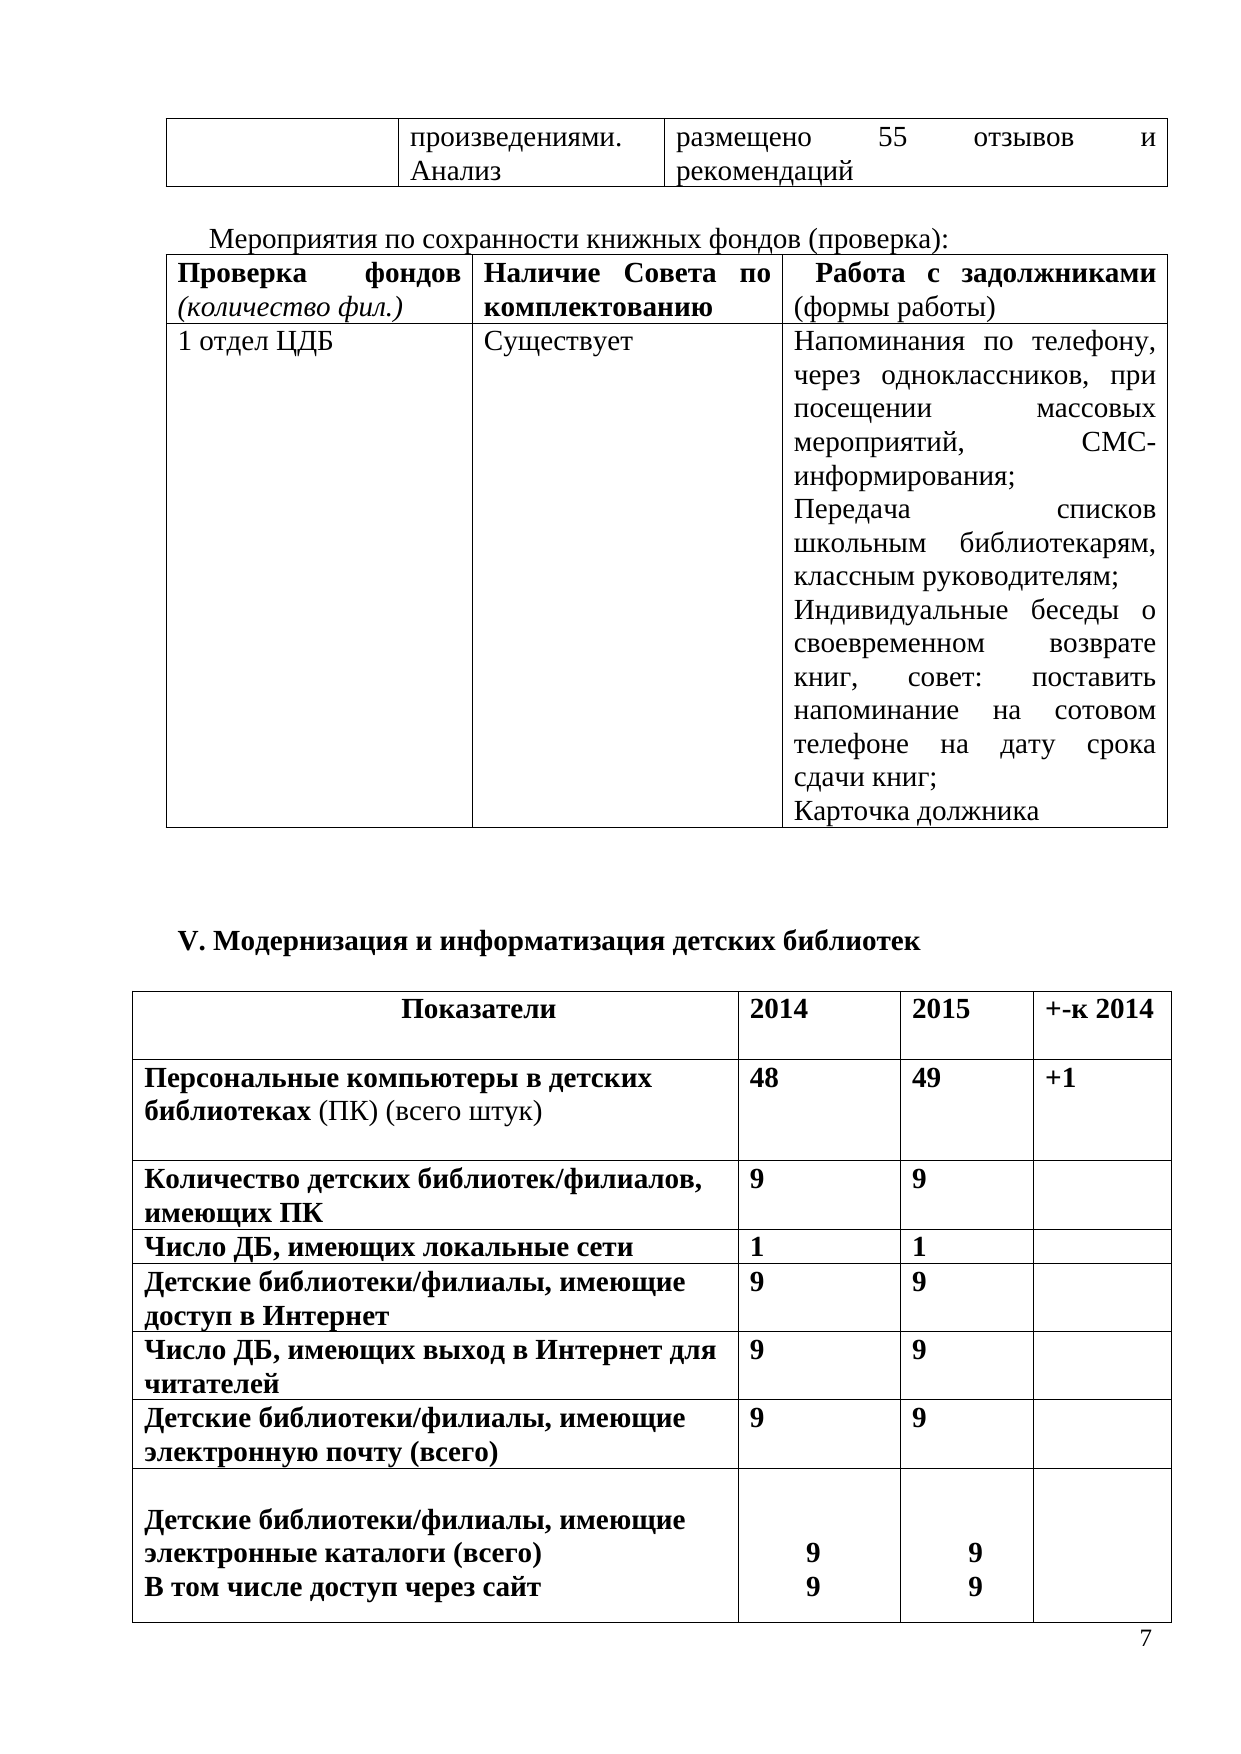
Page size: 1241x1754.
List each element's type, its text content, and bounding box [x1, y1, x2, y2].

table_cell 9 [739, 1264, 900, 1331]
table_cell Число ДБ, имеющих выход в Интернет для читателей [133, 1332, 738, 1399]
table_cell 1 отдел ЦДБ [167, 324, 472, 827]
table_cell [133, 1469, 738, 1622]
table_cell Число ДБ, имеющих локальные сети [133, 1230, 738, 1263]
table_cell [1034, 1264, 1171, 1331]
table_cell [665, 119, 1167, 186]
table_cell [399, 119, 664, 186]
table_cell 9 [739, 1400, 900, 1467]
table_cell 9 9 [739, 1469, 900, 1622]
table_header 2014 [739, 992, 900, 1059]
table_cell [1034, 1469, 1171, 1622]
table_cell 9 [739, 1161, 900, 1228]
table_header Работа с задолжниками (формы работы) [783, 255, 1167, 322]
table_header 2015 [901, 992, 1033, 1059]
table_header Наличие Совета по комплектованию [473, 255, 782, 322]
table_cell 9 [901, 1161, 1033, 1228]
table_header +-к 2014 [1034, 992, 1171, 1059]
table_cell 9 9 [901, 1469, 1033, 1622]
table_header Показатели [133, 992, 738, 1059]
table_cell Детские библиотеки/филиалы, имеющие электронную почту (всего) [133, 1400, 738, 1467]
table_cell 9 [901, 1400, 1033, 1467]
table_cell Существует [473, 324, 782, 827]
text V. Модернизация и информатизация детских библиотек [177, 923, 1152, 957]
table_cell 49 [901, 1060, 1033, 1160]
table_cell Количество детских библиотек/филиалов, имеющих ПК [133, 1161, 738, 1228]
table_cell [1034, 1230, 1171, 1263]
table_cell 9 [901, 1264, 1033, 1331]
table_cell 1 [739, 1230, 900, 1263]
table_cell 9 [739, 1332, 900, 1399]
table_cell [1034, 1161, 1171, 1228]
table_cell Детские библиотеки/филиалы, имеющие доступ в Интернет [133, 1264, 738, 1331]
table_cell Напоминания по телефону, через одноклассников, при посещении массовых мероприятий, СМС-информирования; Передача списков школьным библиотекарям, классным руководителям; Индивидуальные беседы о своевременном возврате книг, совет: поставить напоминание на сотовом телефоне на дату срока сдачи книг; Карточка должника [783, 324, 1167, 827]
table_header Проверка фондов (количество фил.) [167, 255, 472, 322]
text Мероприятия по сохранности книжных фондов (проверка): [208, 221, 1152, 254]
table_cell +1 [1034, 1060, 1171, 1160]
table_cell 9 [901, 1332, 1033, 1399]
table_cell [1034, 1332, 1171, 1399]
table_cell [1034, 1400, 1171, 1467]
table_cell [167, 119, 398, 186]
table_cell Персональные компьютеры в детских библиотеках (ПК) (всего штук) [133, 1060, 738, 1160]
table_cell 1 [901, 1230, 1033, 1263]
table_cell 48 [739, 1060, 900, 1160]
